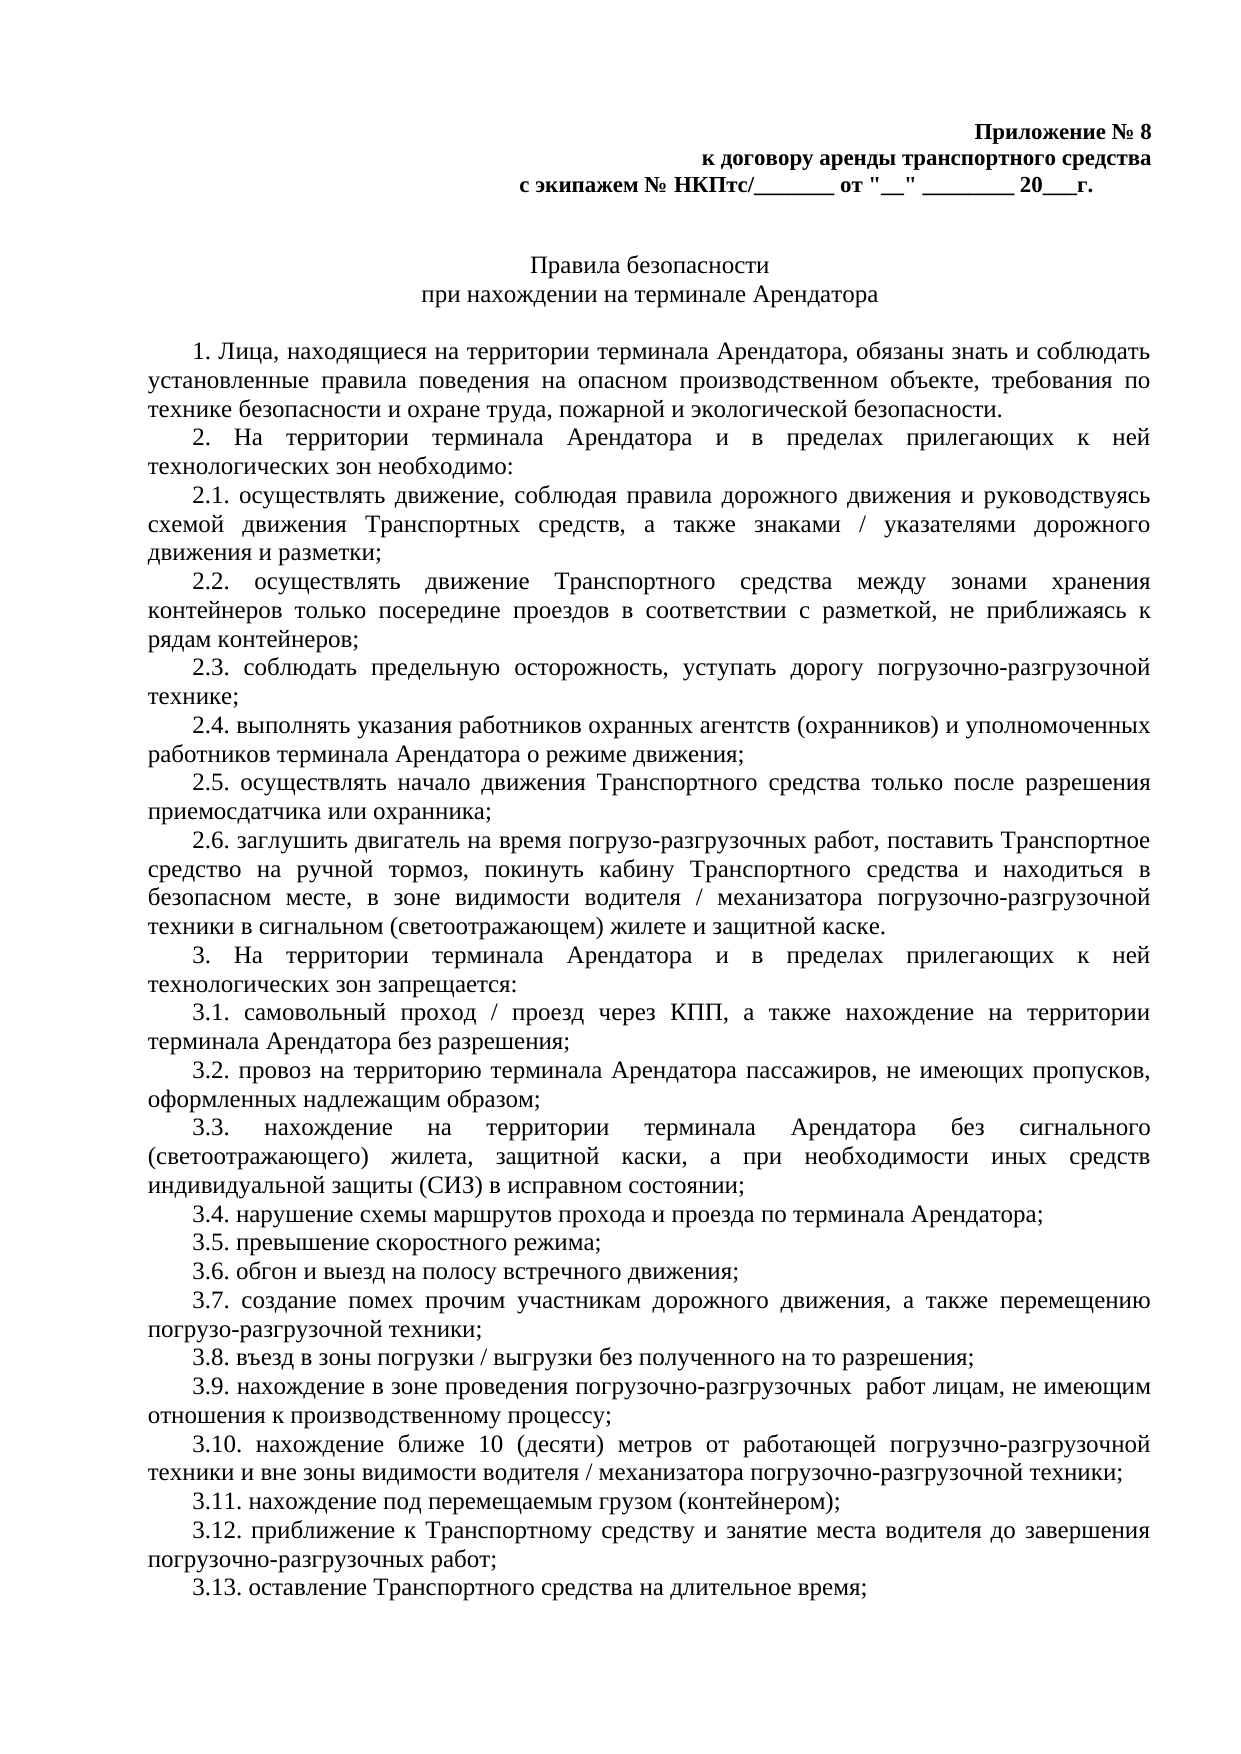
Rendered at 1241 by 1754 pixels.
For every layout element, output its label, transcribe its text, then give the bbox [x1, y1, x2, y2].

text 3.6. обгон и выезд на полосу встречного движения; [148, 1256, 1152, 1285]
text 3. На территории терминала Арендатора и в пределах прилегающих к ней технологических зон запрещается: [148, 940, 1152, 997]
text Приложение № 8 [148, 118, 1152, 144]
text 3.1. самовольный проход / проезд через КПП, а также нахождение на территории терминала Арендатора без разрешения; [148, 997, 1152, 1055]
text 3.9. нахождение в зоне проведения погрузочно-разгрузочных работ лицам, не имеющим отношения к производственному процессу; [148, 1371, 1152, 1429]
text 2.1. осуществлять движение, соблюдая правила дорожного движения и руководствуясь схемой движения Транспортных средств, а также знаками / указателями дорожного движения и разметки; [148, 480, 1152, 566]
text 2.4. выполнять указания работников охранных агентств (охранников) и уполномоченных работников терминала Арендатора о режиме движения; [148, 710, 1152, 767]
text 2.2. осуществлять движение Транспортного средства между зонами хранения контейнеров только посередине проездов в соответствии с разметкой, не приближаясь к рядам контейнеров; [148, 566, 1152, 652]
text 2. На территории терминала Арендатора и в пределах прилегающих к ней технологических зон необходимо: [148, 422, 1152, 480]
text 3.7. создание помех прочим участникам дорожного движения, а также перемещению погрузо-разгрузочной техники; [148, 1285, 1152, 1342]
text 3.2. провоз на территорию терминала Арендатора пассажиров, не имеющих пропусков, оформленных надлежащим образом; [148, 1055, 1152, 1112]
text к договору аренды транспортного средства [148, 144, 1152, 171]
text 2.5. осуществлять начало движения Транспортного средства только после разрешения приемосдатчика или охранника; [148, 767, 1152, 825]
text 3.3. нахождение на территории терминала Арендатора без сигнального (светоотражающего) жилета, защитной каски, а при необходимости иных средств индивидуальной защиты (СИЗ) в исправном состоянии; [148, 1112, 1152, 1199]
text 2.6. заглушить двигатель на время погрузо-разгрузочных работ, поставить Транспортное средство на ручной тормоз, покинуть кабину Транспортного средства и находиться в безопасном месте, в зоне видимости водителя / механизатора погрузочно-разгрузочной техники в сигнальном (светоотражающем) жилете и защитной каске. [148, 825, 1152, 940]
text 1. Лица, находящиеся на территории терминала Арендатора, обязаны знать и соблюдать установленные правила поведения на опасном производственном объекте, требования по технике безопасности и охране труда, пожарной и экологической безопасности. [148, 336, 1152, 422]
text 3.8. въезд в зоны погрузки / выгрузки без полученного на то разрешения; [148, 1342, 1152, 1371]
text с экипажем № НКПтс/_______ от "__" ________ 20___г. [148, 171, 1152, 197]
text 3.5. превышение скоростного режима; [148, 1227, 1152, 1256]
text 3.12. приближение к Транспортному средству и занятие места водителя до завершения погрузочно-разгрузочных работ; [148, 1515, 1152, 1572]
text 3.13. оставление Транспортного средства на длительное время; [148, 1572, 1152, 1601]
text 2.3. соблюдать предельную осторожность, уступать дорогу погрузочно-разгрузочной технике; [148, 652, 1152, 710]
text при нахождении на терминале Арендатора [148, 279, 1152, 307]
text Правила безопасности [148, 250, 1152, 279]
text 3.11. нахождение под перемещаемым грузом (контейнером); [148, 1486, 1152, 1515]
text 3.10. нахождение ближе 10 (десяти) метров от работающей погрузчно-разгрузочной техники и вне зоны видимости водителя / механизатора погрузочно-разгрузочной техники; [148, 1429, 1152, 1486]
text 3.4. нарушение схемы маршрутов прохода и проезда по терминала Арендатора; [148, 1199, 1152, 1227]
